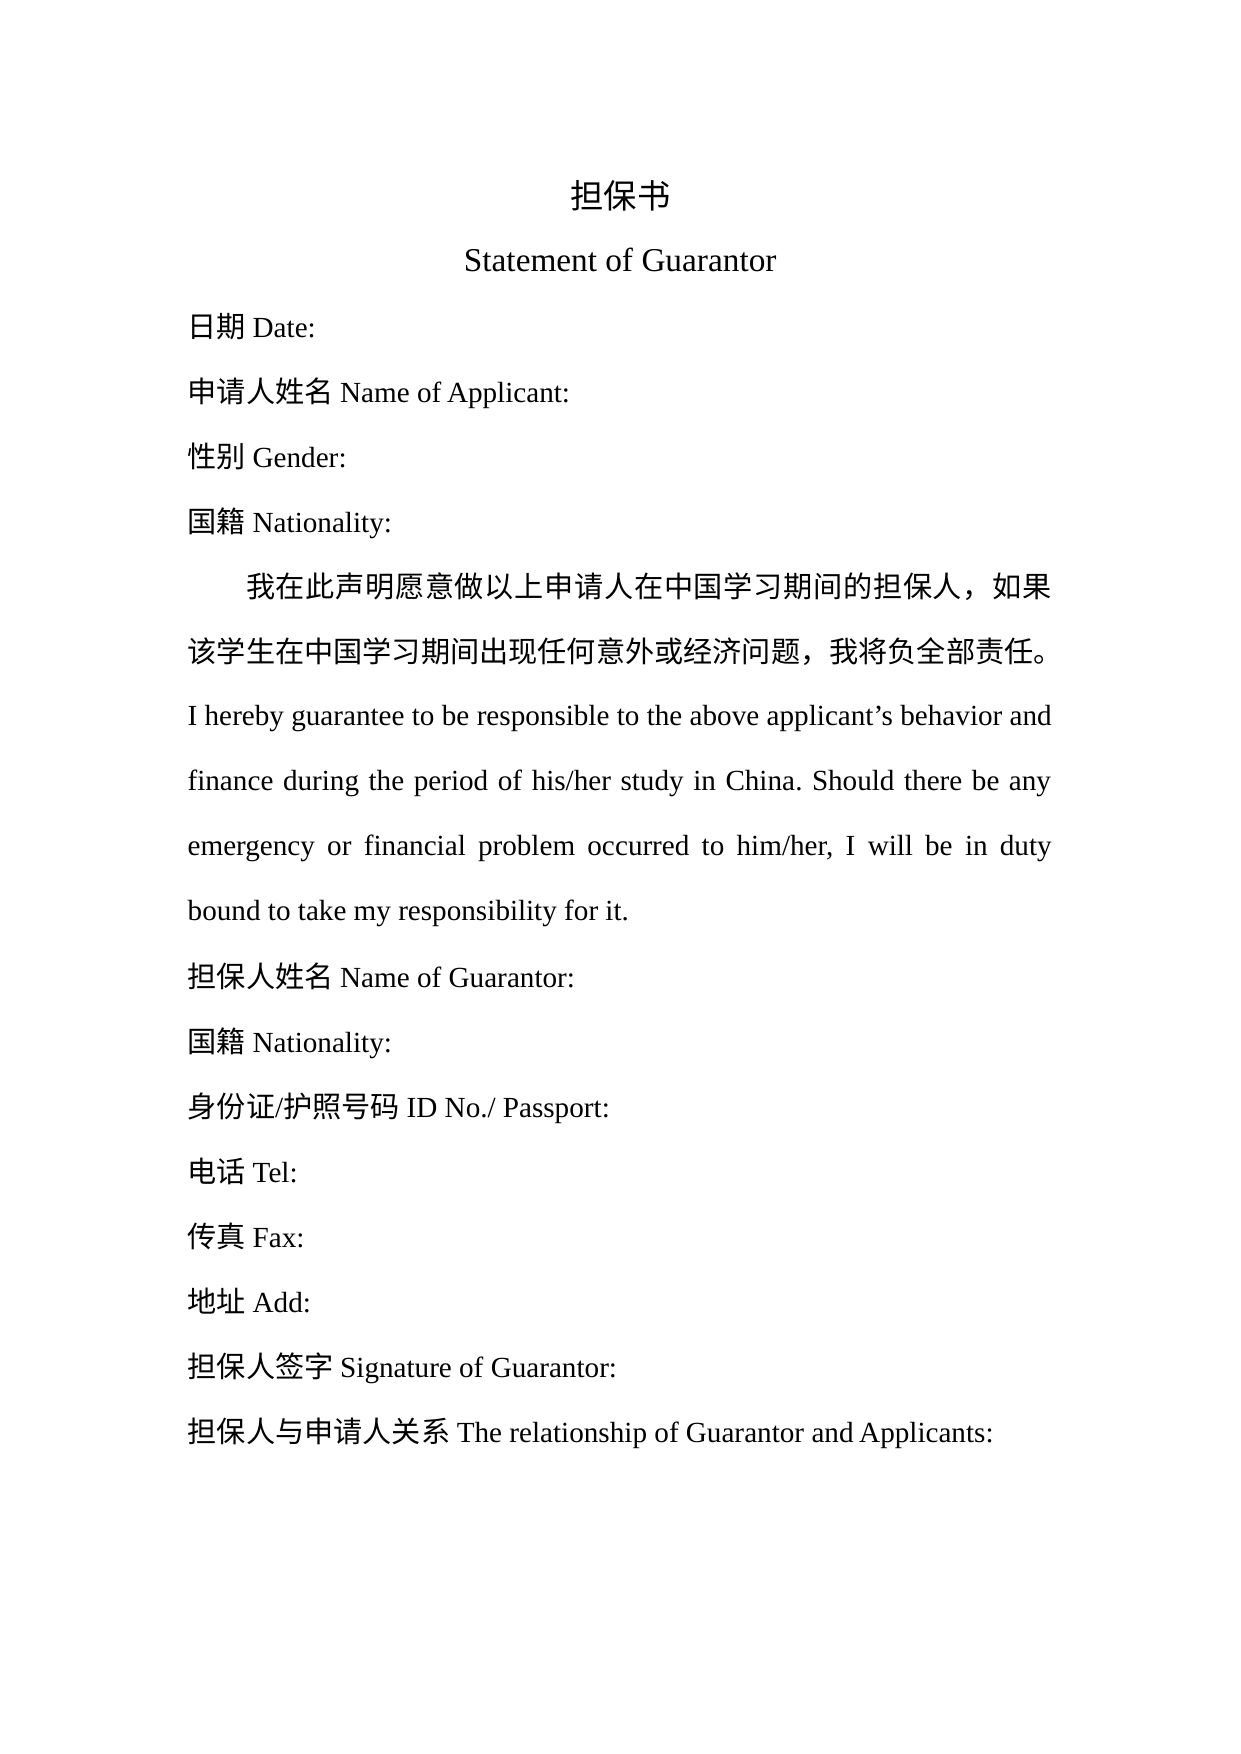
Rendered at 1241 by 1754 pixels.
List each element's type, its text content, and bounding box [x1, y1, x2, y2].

text 国籍 Nationality: [187, 487, 1053, 552]
text 身份证/护照号码 ID No./ Passport: [187, 1072, 1053, 1137]
text 担保人姓名 Name of Guarantor: [187, 942, 1053, 1007]
text 地址 Add: [187, 1267, 1053, 1332]
text 日期 Date: [187, 292, 1053, 357]
text 传真 Fax: [187, 1202, 1053, 1267]
text 国籍 Nationality: [187, 1007, 1053, 1072]
text 我在此声明愿意做以上申请人在中国学习期间的担保人，如果该学生在中国学习期间出现任何意外或经济问题，我将负全部责任。 [187, 552, 1053, 682]
text Statement of Guarantor [187, 227, 1053, 292]
text 性别 Gender: [187, 422, 1053, 487]
text 申请人姓名 Name of Applicant: [187, 357, 1053, 422]
text 担保人签字 Signature of Guarantor: [187, 1332, 1053, 1397]
text 电话 Tel: [187, 1137, 1053, 1202]
text I hereby guarantee to be responsible to the above applicant’s behavior and finance during the period of his/her study in China. Should there be any emergency or financial problem occurred to him/her, I will be in duty bound to take my responsibility for it. [187, 682, 1053, 942]
text 担保书 [187, 162, 1053, 227]
text 担保人与申请人关系 The relationship of Guarantor and Applicants: [187, 1397, 1053, 1462]
